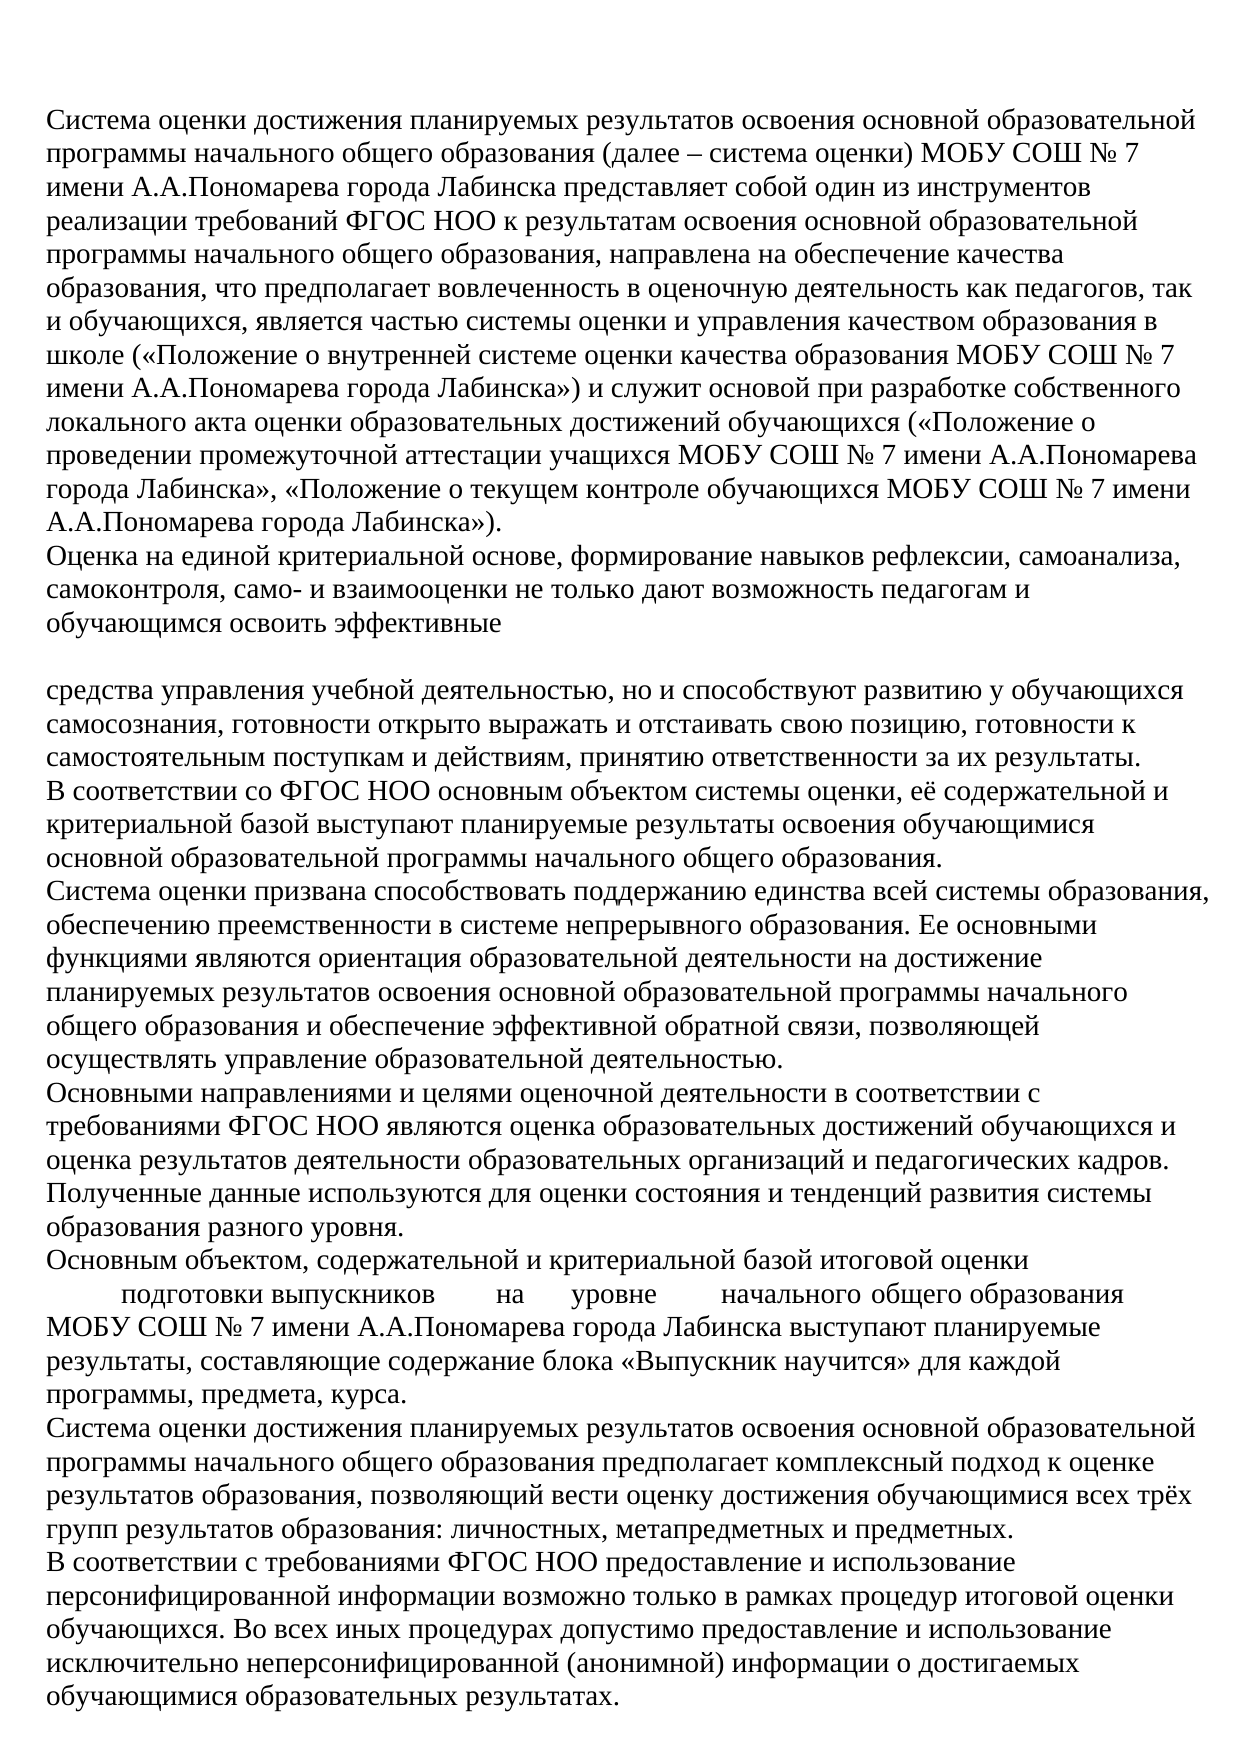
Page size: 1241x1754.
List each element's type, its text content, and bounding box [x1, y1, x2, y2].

text средства управления учебной деятельностью, но и способствуют развитию у обучающихся самосознания, готовности открыто выражать и отстаивать свою позицию, готовности к самостоятельным поступкам и действиям, принятию ответственности за их результаты. [46, 672, 1211, 773]
text В соответствии с требованиями ФГОС НОО предоставление и использование персонифицированной информации возможно только в рамках процедур итоговой оценки обучающихся. Во всех иных процедурах допустимо предоставление и использование исключительно неперсонифицированной (анонимной) информации о достигаемых обучающимися образовательных результатах. [46, 1544, 1211, 1712]
text Основными направлениями и целями оценочной деятельности в соответствии с требованиями ФГОС НОО являются оценка образовательных достижений обучающихся и оценка результатов деятельности образовательных организаций и педагогических кадров. Полученные данные используются для оценки состояния и тенденций развития системы образования разного уровня. [46, 1075, 1211, 1242]
text Система оценки достижения планируемых результатов освоения основной образовательной программы начального общего образования (далее – система оценки) МОБУ СОШ № 7 имени А.А.Пономарева города Лабинска представляет собой один из инструментов реализации требований ФГОС НОО к результатам освоения основной образовательной программы начального общего образования, направлена на обеспечение качества образования, что предполагает вовлеченность в оценочную деятельность как педагогов, так и обучающихся, является частью системы оценки и управления качеством образования в школе («Положение о внутренней системе оценки качества образования МОБУ СОШ № 7 имени А.А.Пономарева города Лабинска») и служит основой при разработке собственного локального акта оценки образовательных достижений обучающихся («Положение о проведении промежуточной аттестации учащихcя МОБУ СОШ № 7 имени А.А.Пономарева города Лабинска», «Положение о текущем контроле обучающихся МОБУ СОШ № 7 имени А.А.Пономарева города Лабинска»). [46, 102, 1211, 538]
text программы, предмета, курса. [46, 1377, 1211, 1410]
text Основным объектом, содержательной и критериальной базой итоговой оценки подготовки выпускников на уровне начального общего образования МОБУ СОШ № 7 имени А.А.Пономарева города Лабинска выступают планируемые результаты, составляющие содержание блока «Выпускник научится» для каждой [46, 1242, 1211, 1377]
text В соответствии со ФГОС НОО основным объектом системы оценки, её содержательной и критериальной базой выступают планируемые результаты освоения обучающимися основной образовательной программы начального общего образования. [46, 773, 1211, 873]
text Система оценки достижения планируемых результатов освоения основной образовательной программы начального общего образования предполагает комплексный подход к оценке результатов образования, позволяющий вести оценку достижения обучающимися всех трёх групп результатов образования: личностных, метапредметных и предметных. [46, 1410, 1211, 1544]
text Система оценки призвана способствовать поддержанию единства всей системы образования, обеспечению преемственности в системе непрерывного образования. Ее основными функциями являются ориентация образовательной деятельности на достижение планируемых результатов освоения основной образовательной программы начального общего образования и обеспечение эффективной обратной связи, позволяющей осуществлять управление образовательной деятельностью. [46, 873, 1211, 1075]
text Оценка на единой критериальной основе, формирование навыков рефлексии, самоанализа, самоконтроля, само- и взаимооценки не только дают возможность педагогам и обучающимся освоить эффективные [46, 538, 1211, 639]
